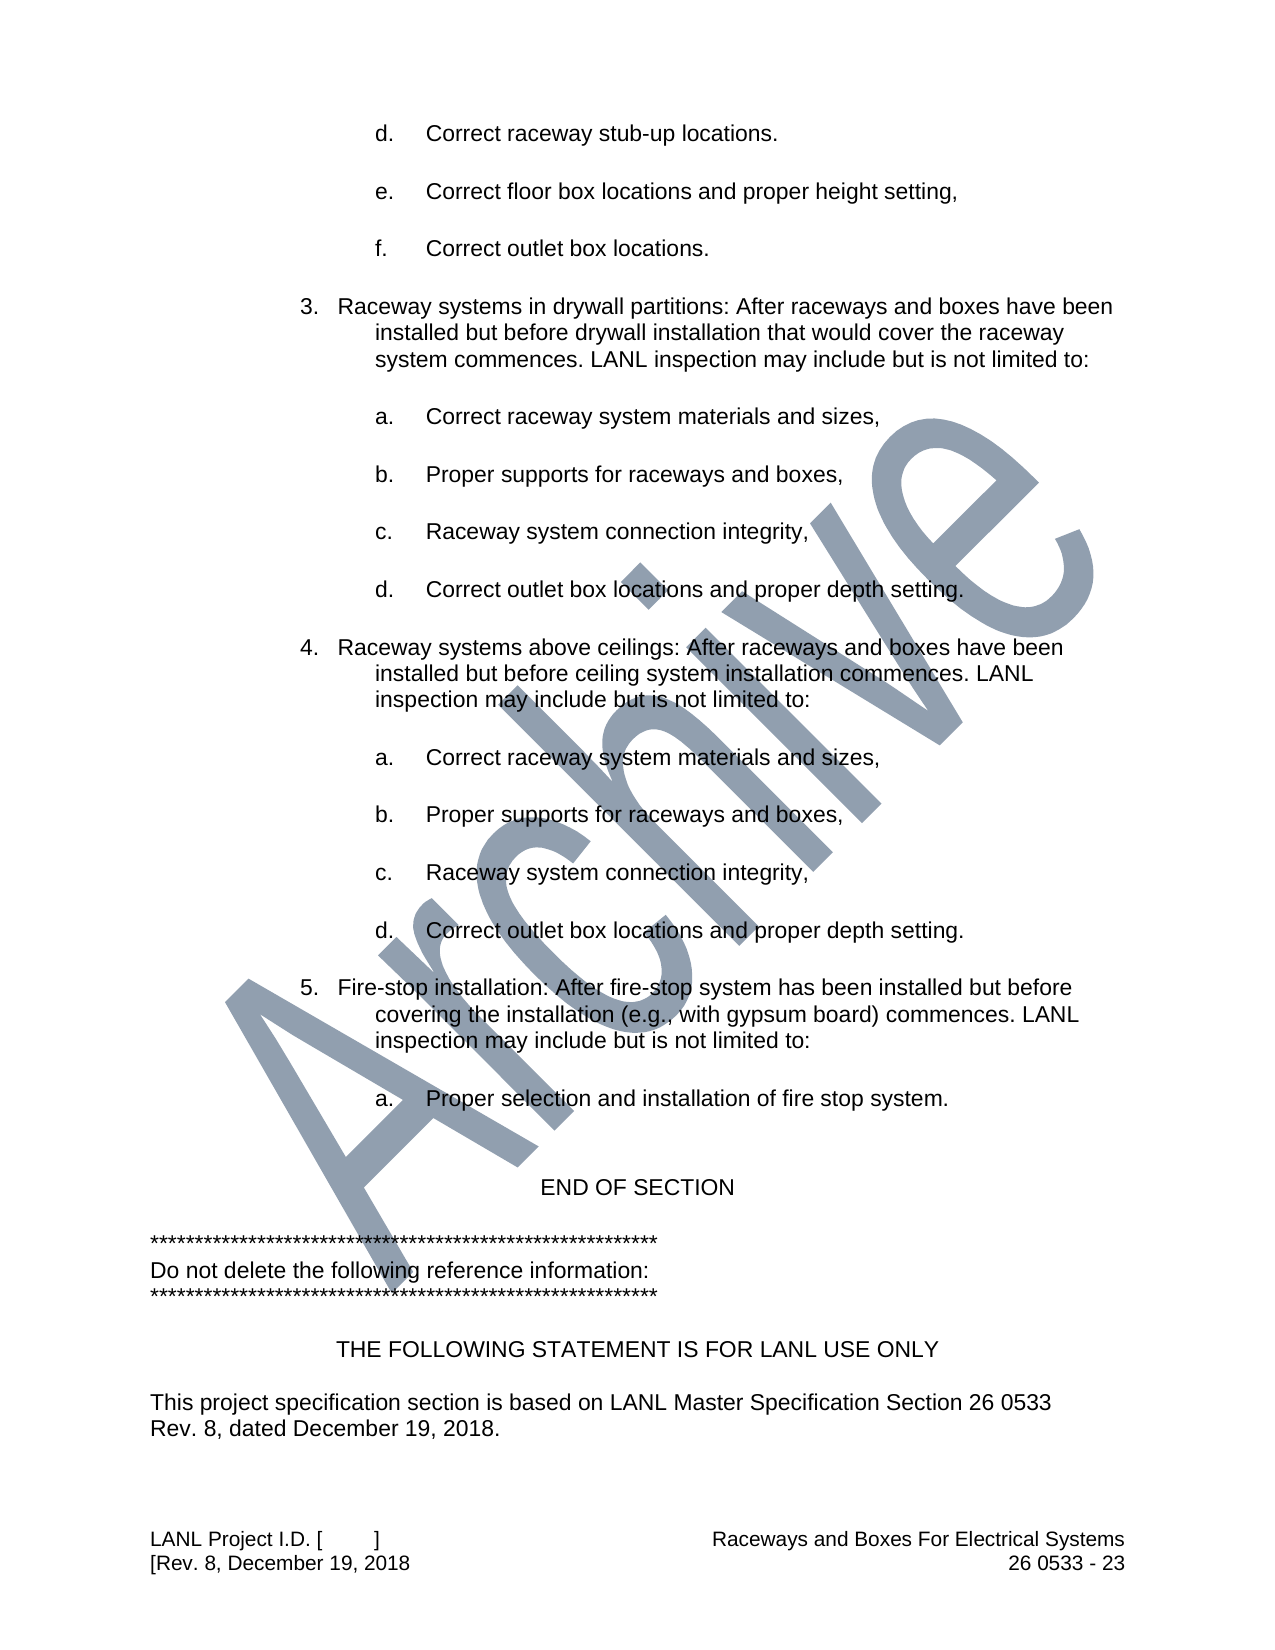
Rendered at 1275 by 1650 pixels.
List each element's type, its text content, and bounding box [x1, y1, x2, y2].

subtitle Raceway system connection integrity, [375, 518, 1125, 545]
subtitle Raceway system connection integrity, [375, 859, 1125, 885]
subtitle Correct raceway system materials and sizes, [375, 403, 1125, 429]
subtitle Proper supports for raceways and boxes, [375, 801, 1125, 828]
subtitle Raceway systems above ceilings: After raceways and boxes have been installed but before ceiling system installation commences. LANL inspection may include but is not limited to: [300, 633, 1125, 713]
text ********************************************************* [150, 1283, 1125, 1309]
text ********************************************************* [150, 1230, 1125, 1257]
subtitle Fire-stop installation: After fire-stop system has been installed but before covering the installation (e.g., with gypsum board) commences. LANL inspection may include but is not limited to: [300, 974, 1125, 1053]
text END OF SECTION [150, 1173, 1125, 1200]
subtitle Correct outlet box locations and proper depth setting. [375, 917, 1125, 943]
text THE FOLLOWING STATEMENT IS FOR LANL USE ONLY [150, 1336, 1125, 1362]
text This project specification section is based on LANL Master Specification Section 26 0533 Rev. 8, dated December 19, 2018. [150, 1388, 1125, 1441]
subtitle Raceway systems in drywall partitions: After raceways and boxes have been installed but before drywall installation that would cover the raceway system commences. LANL inspection may include but is not limited to: [300, 293, 1125, 372]
subtitle Correct raceway system materials and sizes, [375, 744, 1125, 770]
text Do not delete the following reference information: [150, 1257, 1125, 1283]
subtitle Correct outlet box locations. [375, 235, 1125, 262]
subtitle Proper selection and installation of fire stop system. [375, 1084, 1125, 1111]
subtitle Correct outlet box locations and proper depth setting. [375, 576, 1125, 602]
subtitle Proper supports for raceways and boxes, [375, 461, 1125, 487]
subtitle Correct raceway stub-up locations. [375, 120, 1125, 146]
subtitle Correct floor box locations and proper height setting, [375, 178, 1125, 204]
